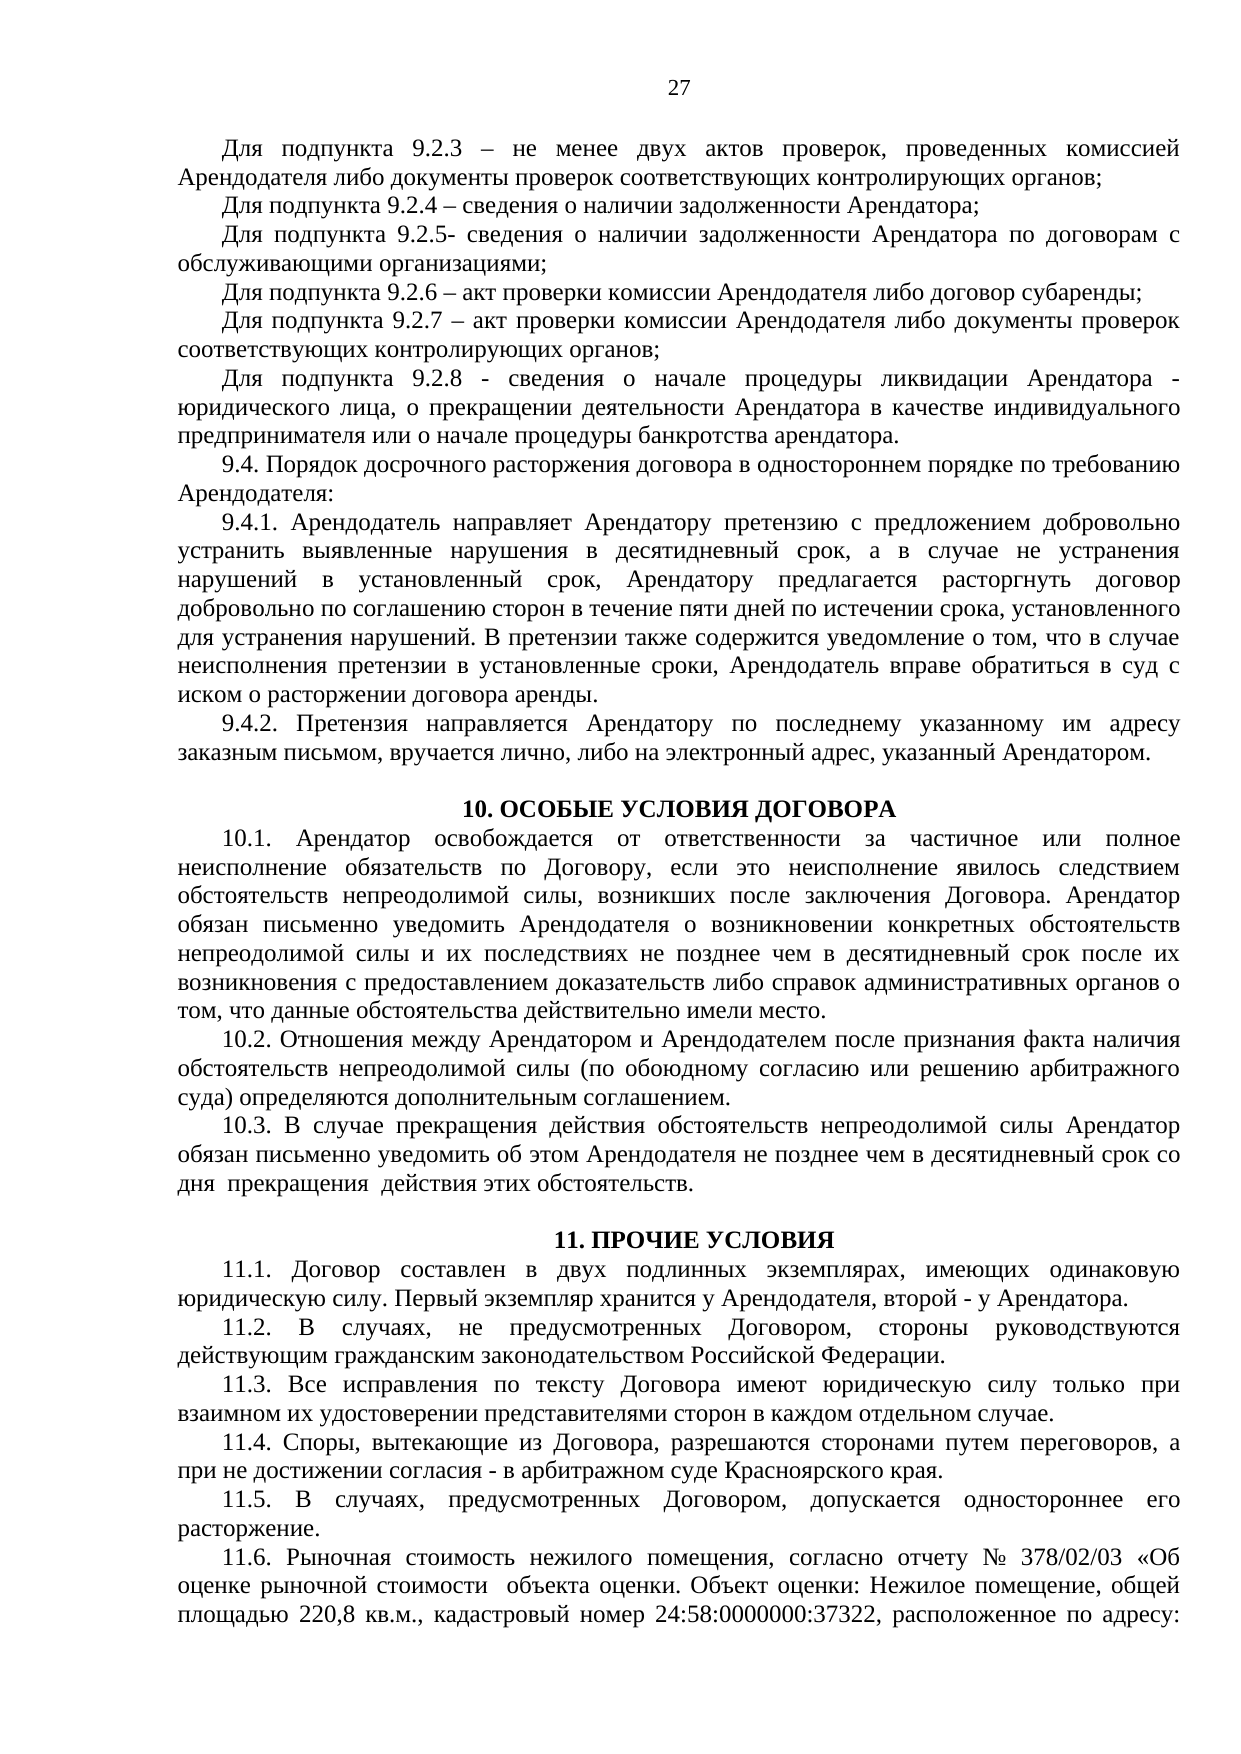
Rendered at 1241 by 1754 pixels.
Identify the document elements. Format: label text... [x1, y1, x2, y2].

text 9.4.1. Арендодатель направляет Арендатору претензию с предложением добровольно устранить выявленные нарушения в десятидневный срок, а в случае не устранения нарушений в установленный срок, Арендатору предлагается расторгнуть договор добровольно по соглашению сторон в течение пяти дней по истечении срока, установленного для устранения нарушений. В претензии также содержится уведомление о том, что в случае неисполнения претензии в установленные сроки, Арендодатель вправе обратиться в суд с иском о расторжении договора аренды. [177, 507, 1181, 708]
text 11.1. Договор составлен в двух подлинных экземплярах, имеющих одинаковую юридическую силу. Первый экземпляр хранится у Арендодателя, второй - у Арендатора. [177, 1254, 1181, 1312]
text 11.3. Все исправления по тексту Договора имеют юридическую силу только при взаимном их удостоверении представителями сторон в каждом отдельном случае. [177, 1369, 1181, 1427]
text 10.2. Отношения между Арендатором и Арендодателем после признания факта наличия обстоятельств непреодолимой силы (по обоюдному согласию или решению арбитражного суда) определяются дополнительным соглашением. [177, 1024, 1181, 1110]
text 11.4. Споры, вытекающие из Договора, разрешаются сторонами путем переговоров, а при не достижении согласия - в арбитражном суде Красноярского края. [177, 1427, 1181, 1484]
text 10.1. Арендатор освобождается от ответственности за частичное или полное неисполнение обязательств по Договору, если это неисполнение явилось следствием обстоятельств непреодолимой силы, возникших после заключения Договора. Арендатор обязан письменно уведомить Арендодателя о возникновении конкретных обстоятельств непреодолимой силы и их последствиях не позднее чем в десятидневный срок после их возникновения с предоставлением доказательств либо справок административных органов о том, что данные обстоятельства действительно имели место. [177, 823, 1181, 1024]
text 9.4.2. Претензия направляется Арендатору по последнему указанному им адресу заказным письмом, вручается лично, либо на электронный адрес, указанный Арендатором. [177, 708, 1181, 765]
text Для подпункта 9.2.4 – сведения о наличии задолженности Арендатора; [177, 190, 1181, 219]
text 11. ПРОЧИЕ УСЛОВИЯ [177, 1225, 1181, 1254]
text Для подпункта 9.2.3 – не менее двух актов проверок, проведенных комиссией Арендодателя либо документы проверок соответствующих контролирующих органов; [177, 133, 1181, 190]
text Для подпункта 9.2.7 – акт проверки комиссии Арендодателя либо документы проверок соответствующих контролирующих органов; [177, 305, 1181, 363]
text 11.5. В случаях, предусмотренных Договором, допускается одностороннее его расторжение. [177, 1484, 1181, 1542]
text 10. ОСОБЫЕ УСЛОВИЯ ДОГОВОРА [177, 794, 1181, 823]
text Для подпункта 9.2.6 – акт проверки комиссии Арендодателя либо договор субаренды; [177, 277, 1181, 305]
text Для подпункта 9.2.8 - сведения о начале процедуры ликвидации Арендатора - юридического лица, о прекращении деятельности Арендатора в качестве индивидуального предпринимателя или о начале процедуры банкротства арендатора. [177, 363, 1181, 449]
text 9.4. Порядок досрочного расторжения договора в одностороннем порядке по требованию Арендодателя: [177, 449, 1181, 507]
text Для подпункта 9.2.5- сведения о наличии задолженности Арендатора по договорам с обслуживающими организациями; [177, 219, 1181, 277]
text 10.3. В случае прекращения действия обстоятельств непреодолимой силы Арендатор обязан письменно уведомить об этом Арендодателя не позднее чем в десятидневный срок со дня прекращения действия этих обстоятельств. [177, 1110, 1181, 1197]
text 11.2. В случаях, не предусмотренных Договором, стороны руководствуются действующим гражданским законодательством Российской Федерации. [177, 1312, 1181, 1369]
